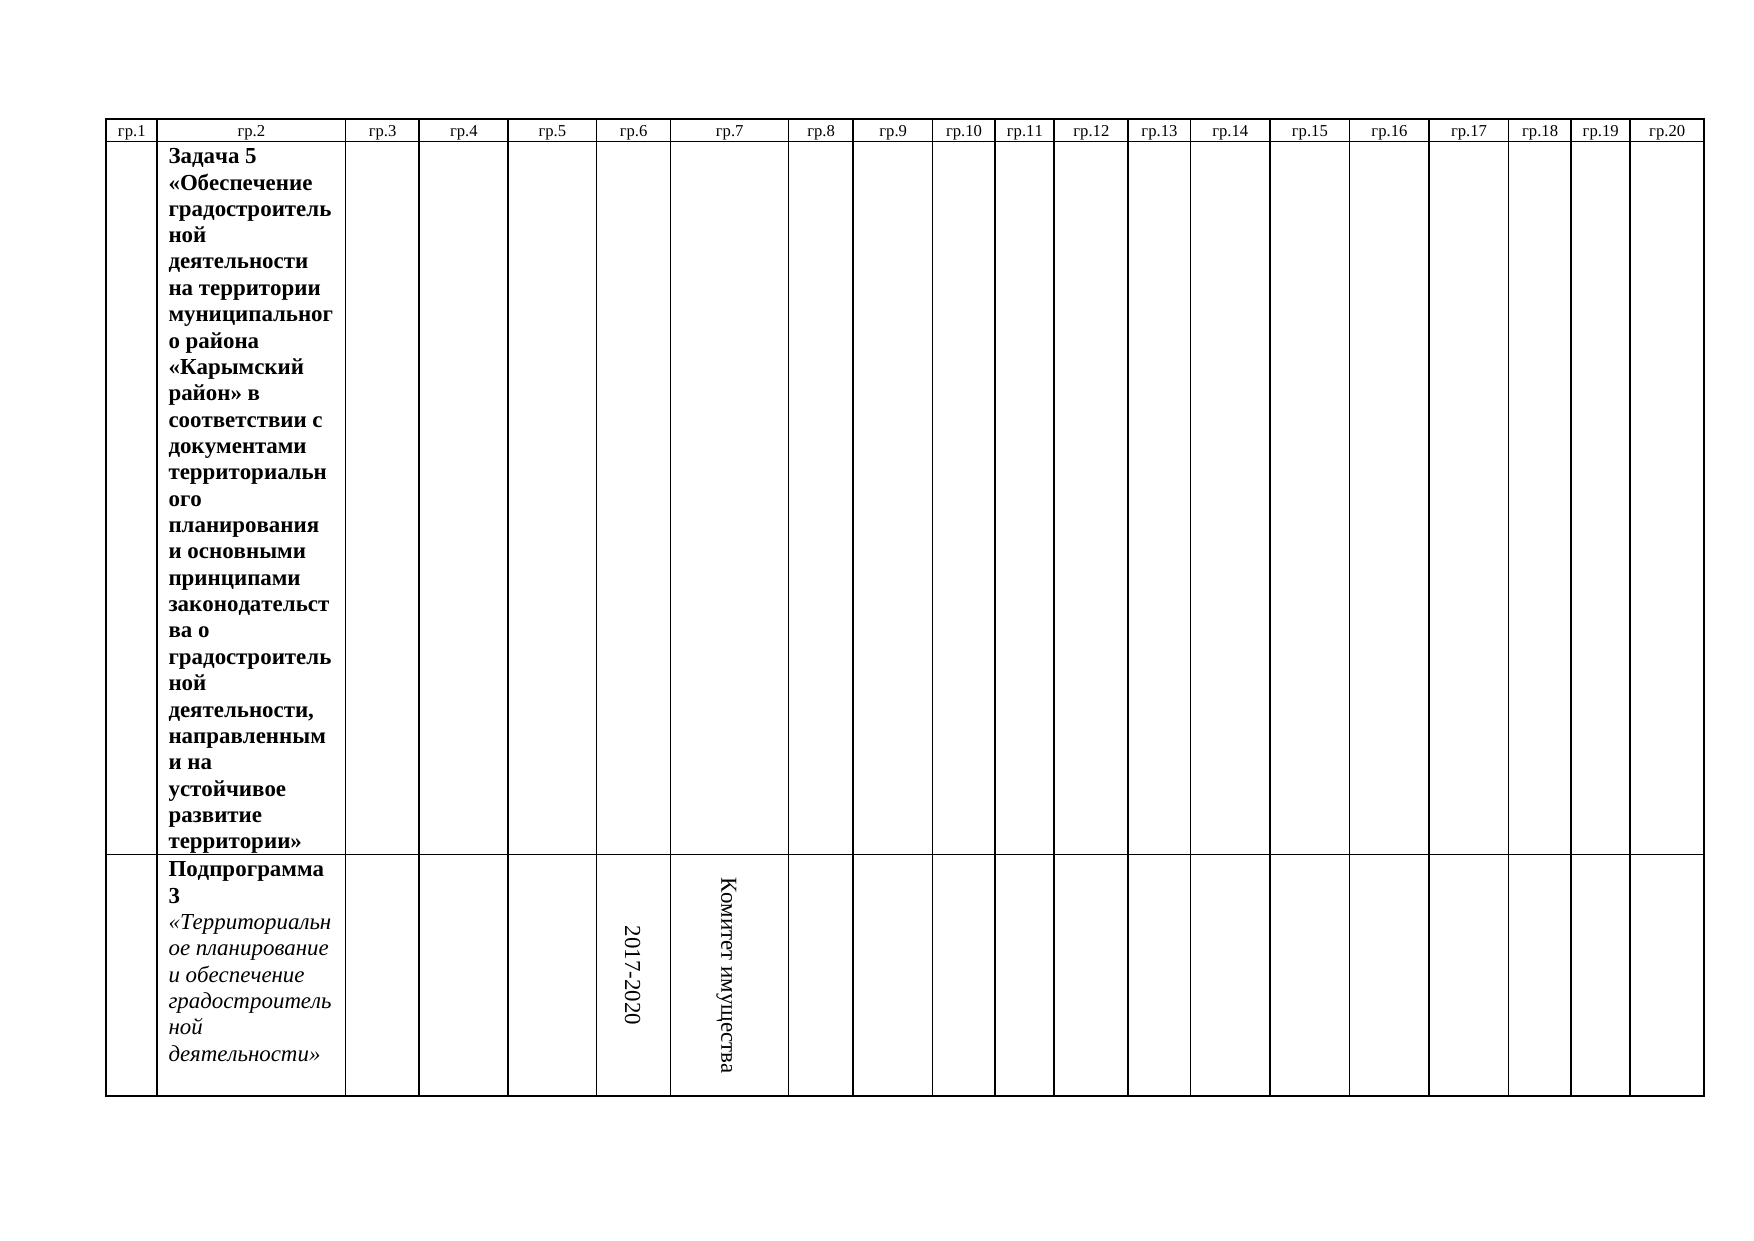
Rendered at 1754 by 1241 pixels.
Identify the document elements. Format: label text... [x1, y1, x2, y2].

table_cell Подпрограмма 3 «Территориальное планирование и обеспечение градостроительной деятельности» [158, 855, 345, 1095]
table_header гр.14 [1191, 120, 1269, 141]
table_header гр.20 [1631, 120, 1703, 141]
table_cell [597, 142, 670, 854]
table_header гр.6 [597, 120, 670, 141]
table_cell Комитет имущества [671, 855, 788, 1095]
table_header гр.12 [1055, 120, 1127, 141]
table_header гр.16 [1350, 120, 1428, 141]
table_header гр.13 [1129, 120, 1190, 141]
table_header гр.8 [789, 120, 852, 141]
table_cell [509, 855, 596, 1095]
table_cell [1055, 855, 1127, 1095]
table_header гр.9 [854, 120, 932, 141]
table_cell [1631, 855, 1703, 1095]
table_cell [1271, 855, 1349, 1095]
table_cell [1509, 142, 1570, 854]
table_cell [1191, 855, 1269, 1095]
table_cell [1631, 142, 1703, 854]
table_cell [933, 142, 994, 854]
table_cell [346, 855, 418, 1095]
table_cell [1129, 855, 1190, 1095]
table_cell [1271, 142, 1349, 854]
table_header гр.11 [996, 120, 1053, 141]
table_cell [671, 142, 788, 854]
table_cell 2017-2020 [597, 855, 670, 1095]
table_cell [1572, 142, 1629, 854]
table_cell [1430, 142, 1508, 854]
table_header гр.3 [346, 120, 418, 141]
table_header гр.17 [1430, 120, 1508, 141]
table_cell [1509, 855, 1570, 1095]
table_header гр.7 [671, 120, 788, 141]
table_header гр.2 [158, 120, 345, 141]
table_cell [509, 142, 596, 854]
table_cell [346, 142, 418, 854]
table_cell [1191, 142, 1269, 854]
table_cell [1572, 855, 1629, 1095]
table_cell [933, 855, 994, 1095]
table_cell [854, 855, 932, 1095]
table_cell [420, 142, 507, 854]
table_cell Задача 5 «Обеспечение градостроительной деятельности на территории муниципального района «Карымский район» в соответствии с документами территориального планирования и основными принципами законодательства о градостроительной деятельности, направленными на устойчивое развитие территории» [158, 142, 345, 854]
table_header гр.15 [1271, 120, 1349, 141]
table_header гр.1 [107, 120, 156, 141]
table_cell [1350, 142, 1428, 854]
table_cell [420, 855, 507, 1095]
table_cell [789, 855, 852, 1095]
table_cell [1430, 855, 1508, 1095]
table_cell [1129, 142, 1190, 854]
table_header гр.10 [933, 120, 994, 141]
table_cell [996, 855, 1053, 1095]
table_header гр.18 [1509, 120, 1570, 141]
table_header гр.19 [1572, 120, 1629, 141]
table_cell [107, 142, 156, 854]
table_header гр.5 [509, 120, 596, 141]
table_cell [789, 142, 852, 854]
table_cell [1350, 855, 1428, 1095]
table_cell [107, 855, 156, 1095]
table_header гр.4 [420, 120, 507, 141]
table_cell [1055, 142, 1127, 854]
table_cell [996, 142, 1053, 854]
table_cell [854, 142, 932, 854]
